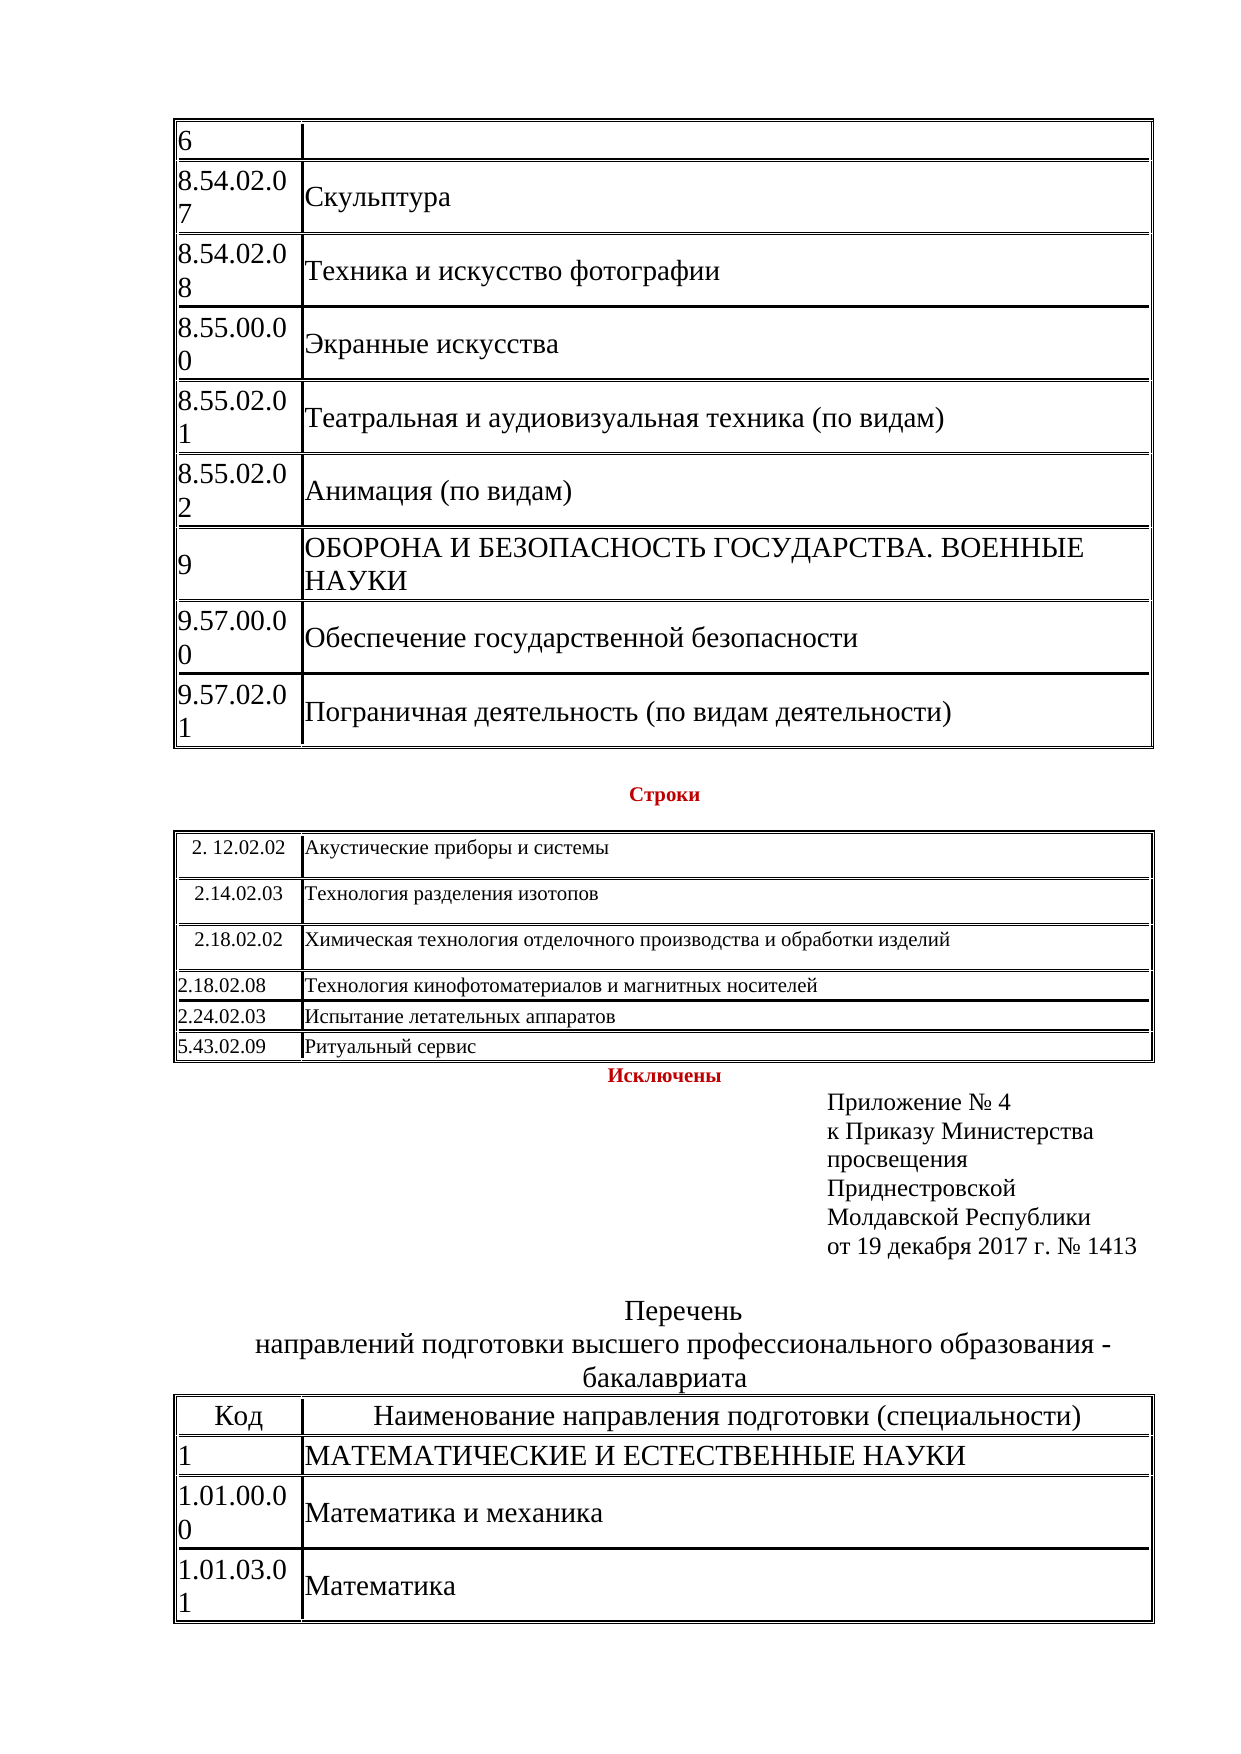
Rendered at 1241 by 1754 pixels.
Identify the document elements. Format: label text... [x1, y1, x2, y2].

table_cell Ритуальный сервис [302, 1029, 1152, 1060]
table_cell 9.57.00.00 [175, 599, 302, 672]
text от 19 декабря 2017 г. № 1413 [827, 1231, 1152, 1259]
text Приднестровской Молдавской Республики [827, 1173, 1152, 1231]
table_header 2. 12.02.02 [177, 832, 302, 876]
table_header Код [175, 1395, 302, 1434]
table_cell 9.57.02.01 [177, 672, 302, 746]
table_cell 1 [175, 1434, 302, 1473]
table_cell Математика и механика [304, 1474, 1152, 1547]
table_cell ОБОРОНА И БЕЗОПАСНОСТЬ ГОСУДАРСТВА. ВОЕННЫЕ НАУКИ [304, 525, 1151, 599]
text к Приказу Министерства просвещения [827, 1116, 1152, 1173]
table_cell Обеспечение государственной безопасности [302, 599, 1152, 672]
table_cell Театральная и аудиовизуальная техника (по видам) [304, 378, 1151, 452]
table_header Наименование направления подготовки (специальности) [302, 1397, 1151, 1434]
table_cell 8.54.02.08 [177, 231, 301, 305]
table_cell 8.54.02.07 [177, 158, 301, 231]
text Перечень [177, 1293, 1152, 1327]
table_cell 2.18.02.08 [177, 969, 301, 999]
table_cell Пограничная деятельность (по видам деятельности) [302, 672, 1151, 746]
table_cell Технология кинофотоматериалов и магнитных носителей [304, 969, 1152, 999]
table_cell 8.54.02.06 [177, 120, 302, 158]
table_cell 1.01.03.01 [177, 1547, 302, 1620]
table_cell Математика [302, 1547, 1151, 1620]
table_cell Химическая технология отделочного производства и обработки изделий [304, 923, 1152, 968]
text Исключены [177, 1063, 1152, 1087]
text Строки [177, 782, 1152, 806]
table_cell Анимация (по видам) [302, 452, 1152, 525]
table_cell 8.55.00.00 [177, 305, 301, 378]
table_cell Технология разделения изотопов [304, 876, 1152, 922]
table_cell 1.01.00.00 [177, 1474, 301, 1547]
table_cell Испытание летательных аппаратов [304, 999, 1151, 1029]
table_cell Техника и искусство фотографии [304, 231, 1151, 305]
text направлений подготовки высшего профессионального образования - бакалавриата [177, 1327, 1152, 1394]
table_cell 5.43.02.09 [177, 1029, 302, 1060]
table_cell Скульптура [304, 158, 1151, 231]
table_cell 2.14.02.03 [177, 876, 301, 922]
table_cell 2.18.02.02 [177, 923, 301, 968]
table_cell 9 [177, 525, 301, 599]
table_cell Экранные искусства [304, 305, 1151, 378]
table_cell МАТЕМАТИЧЕСКИЕ И ЕСТЕСТВЕННЫЕ НАУКИ [302, 1434, 1153, 1473]
table_cell 8.55.02.01 [177, 378, 301, 452]
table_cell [302, 122, 1151, 158]
table_cell 2.24.02.03 [177, 999, 301, 1029]
table_cell 8.55.02.02 [175, 452, 302, 525]
text Приложение № 4 [827, 1087, 1152, 1116]
table_header Акустические приборы и системы [302, 834, 1151, 876]
